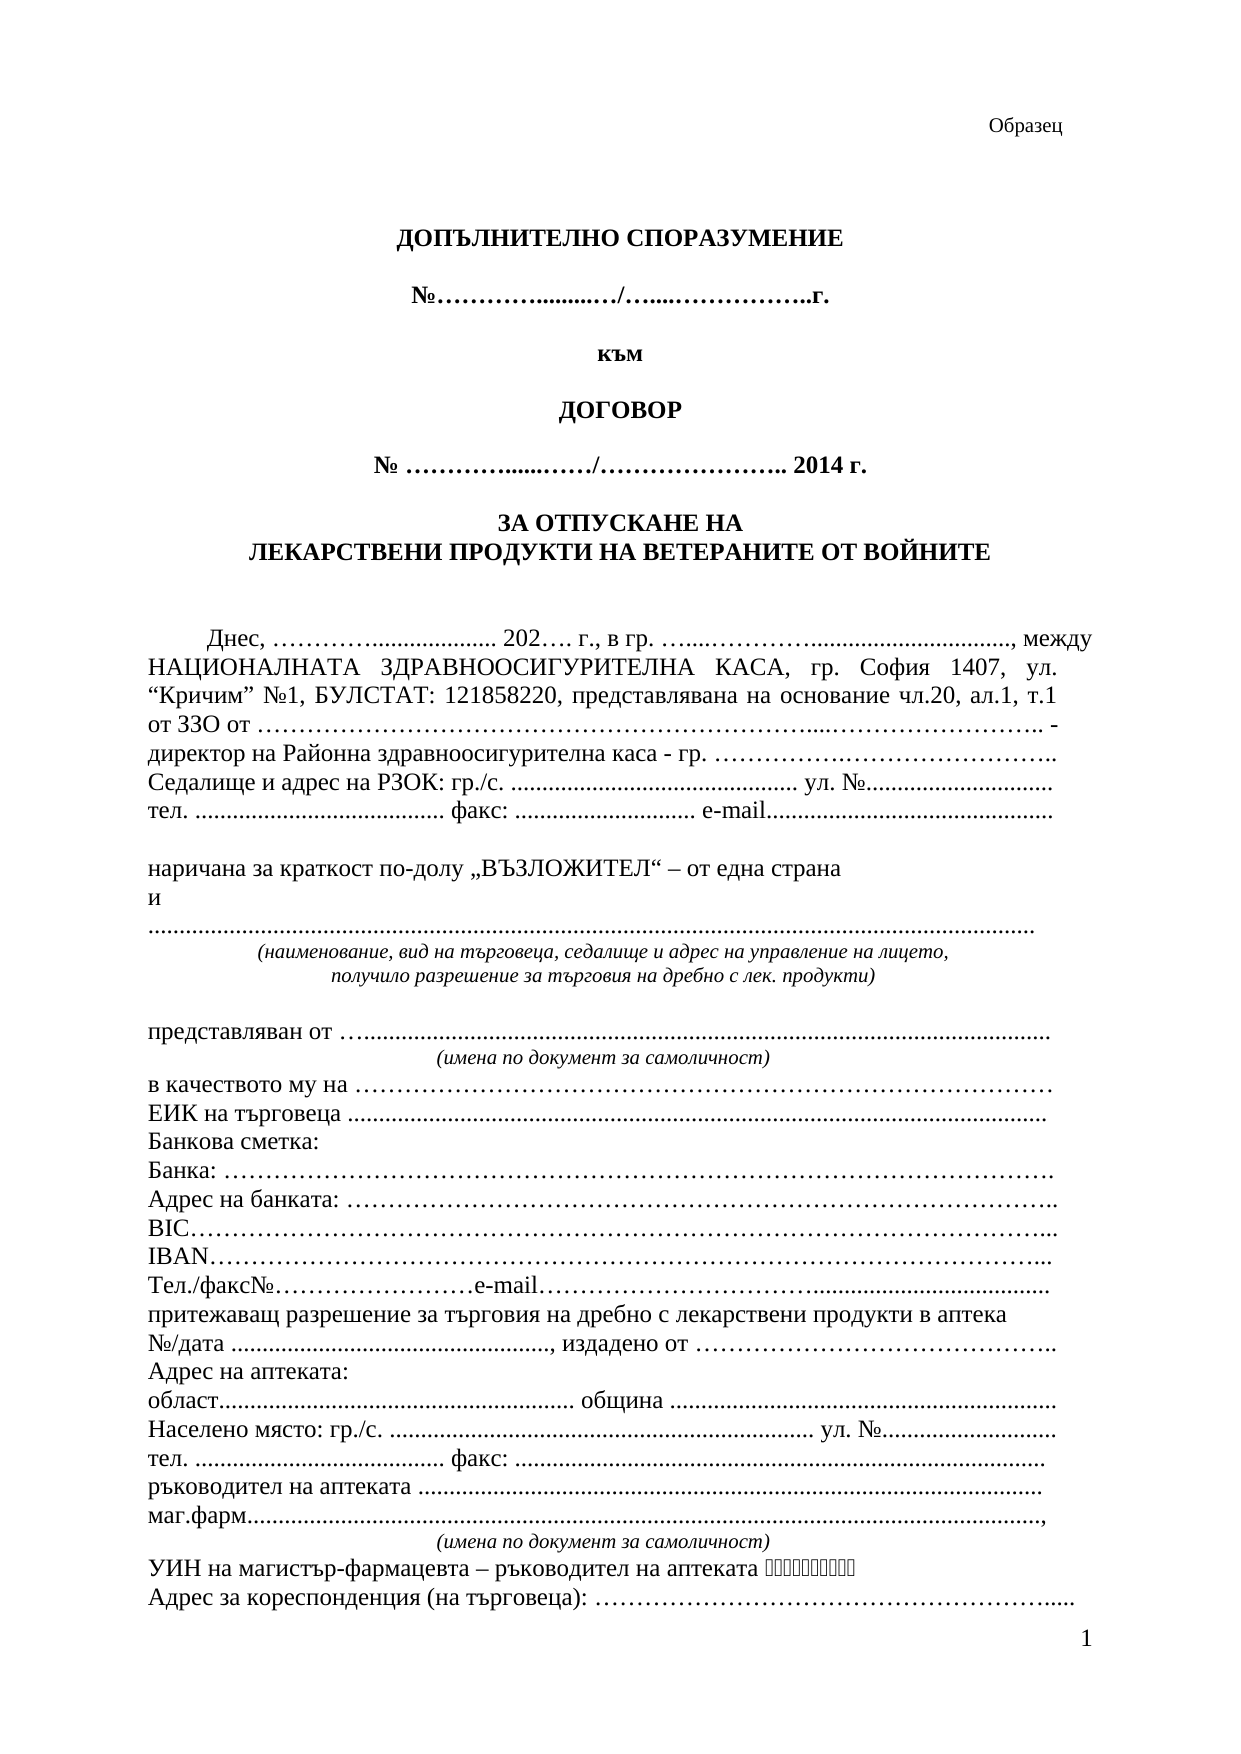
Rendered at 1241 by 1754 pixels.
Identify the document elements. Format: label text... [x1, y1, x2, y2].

text маг.фарм..............................................................................................................................., [148, 1500, 1059, 1529]
text Банкова сметка: [148, 1126, 1059, 1155]
text в качеството му на ………………………………………………………………………… [148, 1069, 1059, 1098]
text директор на Районна здравноосигурителна каса - гр. …………….…………………….. [148, 738, 1059, 767]
text (наименование, вид на търговеца, седалище и адрес на управление на лицето, [148, 939, 1059, 963]
text тел. ........................................ факс: ..................................................................................... [148, 1443, 1059, 1471]
title ДОПЪЛНИТЕЛНО СПОРАЗУМЕНИЕ [148, 223, 1093, 252]
text Адрес на банката: ………………………………………………………………………….. [148, 1184, 1059, 1213]
title №………….........…/…....……………..г. [148, 280, 1093, 309]
text ЕИК на търговеца ................................................................................................................ [148, 1098, 1059, 1126]
text ръководител на аптеката .................................................................................................... [148, 1471, 1059, 1500]
title към [148, 338, 1093, 367]
text Седалище и адрес на РЗОК: гр./с. .............................................. ул. №.............................. [148, 767, 1059, 795]
text притежаващ разрешение за търговия на дребно с лекарствени продукти в аптека [148, 1299, 1095, 1328]
title № …………......……/………………….. 2014 г. [148, 450, 1093, 479]
text ЗА ОТПУСКАНЕ НА [148, 508, 1093, 537]
text наричана за краткост по-долу „ВЪЗЛОЖИТЕЛ“ – от една страна [148, 853, 1059, 882]
text №/дата ..................................................., издадено от …………………………………….. [148, 1328, 1095, 1356]
title ДОГОВОР [148, 395, 1093, 424]
text УИН на магистър-фармацевта – ръководител на аптеката [148, 1553, 1059, 1582]
text област......................................................... община .............................................................. [148, 1385, 1059, 1414]
text Адрес за кореспонденция (на търговеца): ………………………………………………..... [148, 1582, 1093, 1610]
text BIC…………………………………………………………………………………………... [148, 1213, 1059, 1241]
text (имена по документ за самоличност) [148, 1529, 1059, 1553]
text Населено място: гр./с. .................................................................... ул. №............................ [148, 1414, 1059, 1443]
text тел. ........................................ факс: ............................. e-mail.............................................. [148, 795, 1059, 824]
text представляван от ….............................................................................................................. [148, 1016, 1059, 1045]
text IBAN………………………………………………………………………………………... [148, 1241, 1059, 1270]
text Днес, ………….................... 202…. г., в гр. …....…………................................, между [148, 623, 1093, 652]
text НАЦИОНАЛНАТА ЗДРАВНООСИГУРИТЕЛНА КАСА, гр. София 1407, ул. “Кричим” №1, БУЛСТАТ: 121858220, представлявана на основание чл.20, ал.1, т.1 от ЗЗО от …………………………………………………………....…………………….. - [148, 652, 1059, 738]
text .............................................................................................................................................. [148, 910, 1059, 939]
text (имена по документ за самоличност) [148, 1045, 1059, 1069]
text и [148, 882, 1059, 910]
subtitle ЛЕКАРСТВЕНИ ПРОДУКТИ НА ВЕТЕРАНИТЕ ОТ ВОЙНИТЕ [148, 537, 1093, 565]
text получило разрешение за търговия на дребно с лек. продукти) [148, 963, 1059, 987]
text Адрес на аптеката: [148, 1356, 1059, 1385]
text Банка: ………………………………………………………………………………………. [148, 1155, 1059, 1184]
text Тел./факс№……………………e-mail……………………………...................................... [148, 1270, 1059, 1299]
title Образец [173, 112, 1093, 137]
